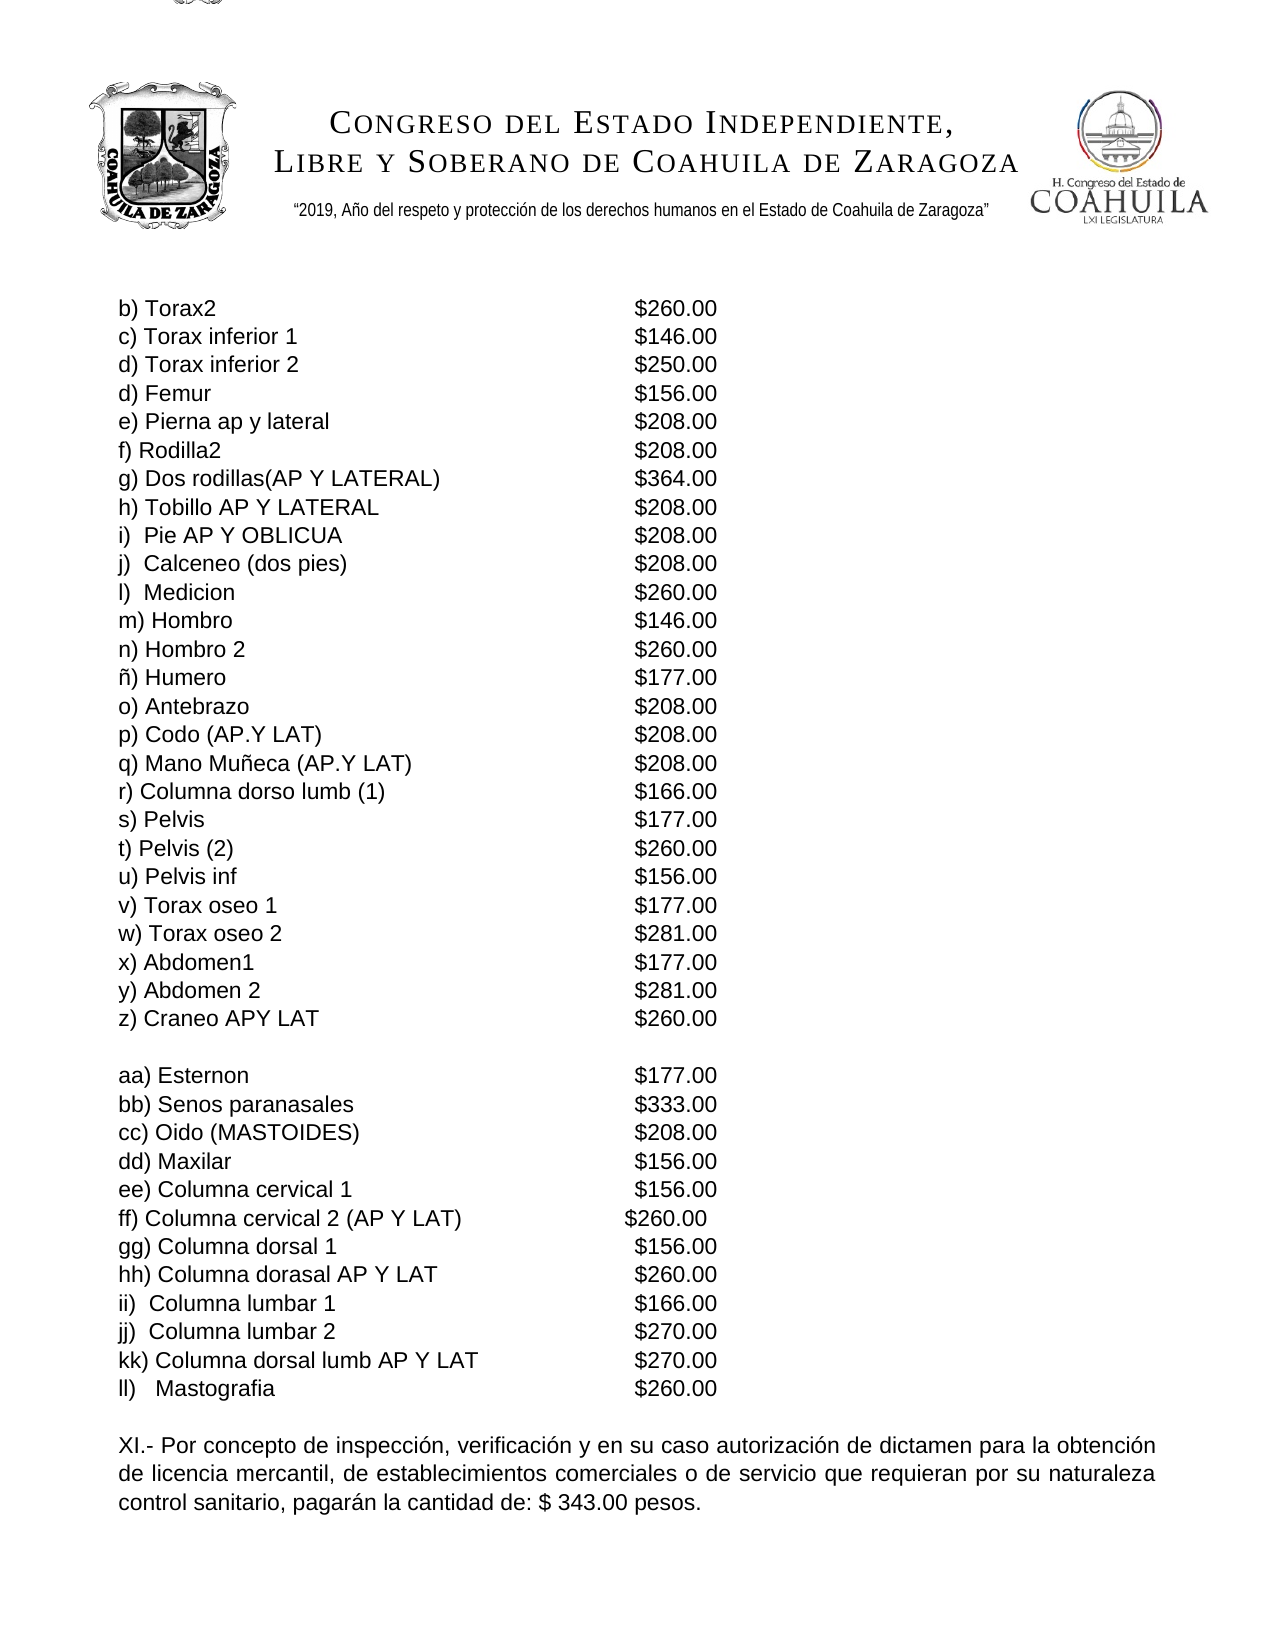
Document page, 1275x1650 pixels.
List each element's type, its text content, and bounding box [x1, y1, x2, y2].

text w) Torax oseo 2 $281.00 [118, 920, 1157, 946]
text e) Pierna ap y lateral $208.00 [118, 408, 1157, 434]
text ee) Columna cervical 1 $156.00 [118, 1176, 1157, 1202]
text m) Hombro $146.00 [118, 607, 1157, 634]
text c) Torax inferior 1 $146.00 [118, 323, 1157, 349]
text d) Torax inferior 2 $250.00 [118, 351, 1157, 378]
text g) Dos rodillas(AP Y LATERAL) $364.00 [118, 465, 1157, 491]
picture [88, 82, 237, 229]
text p) Codo (AP.Y LAT) $208.00 [118, 721, 1157, 747]
picture [1020, 85, 1214, 229]
text r) Columna dorso lumb (1) $166.00 [118, 778, 1157, 804]
text hh) Columna dorasal AP Y LAT $260.00 [118, 1261, 1157, 1288]
text d) Femur $156.00 [118, 380, 1157, 406]
text x) Abdomen1 $177.00 [118, 948, 1157, 975]
text ll) Mastografia $260.00 [118, 1375, 1157, 1401]
text XI.- Por concepto de inspección, verificación y en su caso autorización de dictamen para la obtención de licencia mercantil, de establecimientos comerciales o de servicio que requieran por su naturaleza control sanitario, pagarán la cantidad de: $ 343.00 pesos. [118, 1432, 1157, 1515]
text q) Mano Muñeca (AP.Y LAT) $208.00 [118, 749, 1157, 776]
text h) Tobillo AP Y LATERAL $208.00 [118, 493, 1157, 520]
text y) Abdomen 2 $281.00 [118, 977, 1157, 1003]
text i) Pie AP Y OBLICUA $208.00 [118, 522, 1157, 548]
text b) Torax2 $260.00 [118, 294, 1157, 321]
text aa) Esternon $177.00 [118, 1062, 1157, 1089]
text jj) Columna lumbar 2 $270.00 [118, 1318, 1157, 1344]
picture [122, 0, 271, 4]
text gg) Columna dorsal 1 $156.00 [118, 1233, 1157, 1259]
text o) Antebrazo $208.00 [118, 693, 1157, 719]
text kk) Columna dorsal lumb AP Y LAT $270.00 [118, 1347, 1157, 1373]
text s) Pelvis $177.00 [118, 806, 1157, 833]
text cc) Oido (MASTOIDES) $208.00 [118, 1119, 1157, 1146]
text z) Craneo APY LAT $260.00 [118, 1005, 1157, 1032]
text v) Torax oseo 1 $177.00 [118, 892, 1157, 918]
text u) Pelvis inf $156.00 [118, 863, 1157, 889]
text ñ) Humero $177.00 [118, 664, 1157, 691]
text ii) Columna lumbar 1 $166.00 [118, 1290, 1157, 1316]
text n) Hombro 2 $260.00 [118, 636, 1157, 662]
text j) Calceneo (dos pies) $208.00 [118, 550, 1157, 577]
text t) Pelvis (2) $260.00 [118, 835, 1157, 861]
text bb) Senos paranasales $333.00 [118, 1091, 1157, 1117]
text ff) Columna cervical 2 (AP Y LAT) $260.00 [118, 1204, 1157, 1231]
text dd) Maxilar $156.00 [118, 1148, 1157, 1174]
text f) Rodilla2 $208.00 [118, 437, 1157, 463]
text l) Medicion $260.00 [118, 579, 1157, 605]
